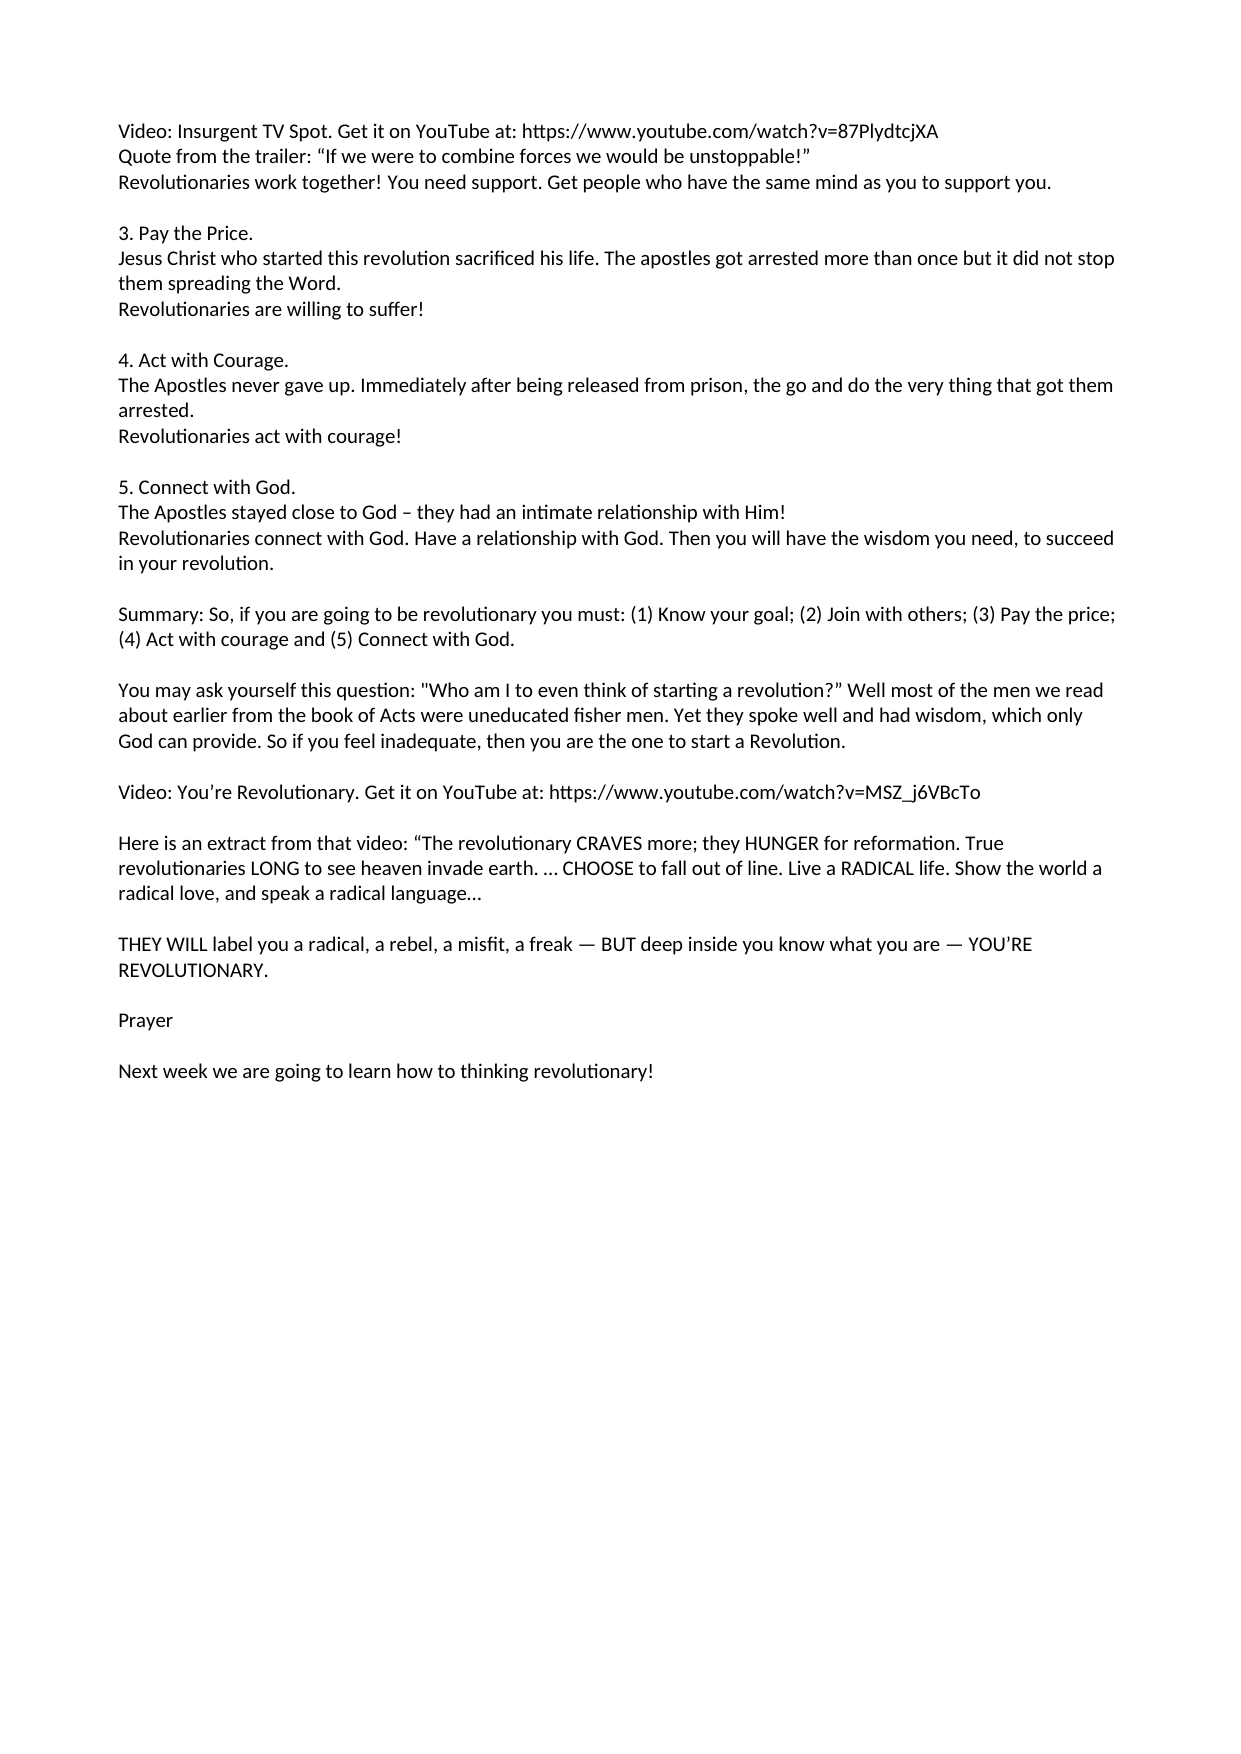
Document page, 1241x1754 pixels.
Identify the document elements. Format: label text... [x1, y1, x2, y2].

text The Apostles stayed close to God – they had an intimate relationship with Him! [118, 499, 1122, 525]
text 3. Pay the Price. [118, 220, 1122, 245]
text Quote from the trailer: “If we were to combine forces we would be unstoppable!” [118, 143, 1122, 169]
text 5. Connect with God. [118, 474, 1122, 499]
text You may ask yourself this question: "Who am I to even think of starting a revolution?” Well most of the men we read about earlier from the book of Acts were uneducated fisher men. Yet they spoke well and had wisdom, which only God can provide. So if you feel inadequate, then you are the one to start a Revolution. [118, 677, 1122, 753]
text Prayer [118, 1008, 1122, 1033]
text The Apostles never gave up. Immediately after being released from prison, the go and do the very thing that got them arrested. [118, 372, 1122, 423]
text Jesus Christ who started this revolution sacrificed his life. The apostles got arrested more than once but it did not stop them spreading the Word. [118, 245, 1122, 296]
text Revolutionaries are willing to suffer! [118, 296, 1122, 321]
text Revolutionaries act with courage! [118, 423, 1122, 448]
text Video: Insurgent TV Spot. Get it on YouTube at: https://www.youtube.com/watch?v=87PlydtcjXA [118, 118, 1122, 143]
text 4. Act with Courage. [118, 347, 1122, 372]
text Revolutionaries connect with God. Have a relationship with God. Then you will have the wisdom you need, to succeed in your revolution. [118, 525, 1122, 576]
text THEY WILL label you a radical, a rebel, a misfit, a freak — BUT deep inside you know what you are — YOU’RE REVOLUTIONARY. [118, 931, 1122, 982]
text Video: You’re Revolutionary. Get it on YouTube at: https://www.youtube.com/watch?v=MSZ_j6VBcTo [118, 779, 1122, 804]
text Here is an extract from that video: “The revolutionary CRAVES more; they HUNGER for reformation. True revolutionaries LONG to see heaven invade earth. … CHOOSE to fall out of line. Live a RADICAL life. Show the world a radical love, and speak a radical language… [118, 830, 1122, 906]
text Revolutionaries work together! You need support. Get people who have the same mind as you to support you. [118, 169, 1122, 194]
text Next week we are going to learn how to thinking revolutionary! [118, 1058, 1122, 1084]
text Summary: So, if you are going to be revolutionary you must: (1) Know your goal; (2) Join with others; (3) Pay the price; (4) Act with courage and (5) Connect with God. [118, 601, 1122, 652]
